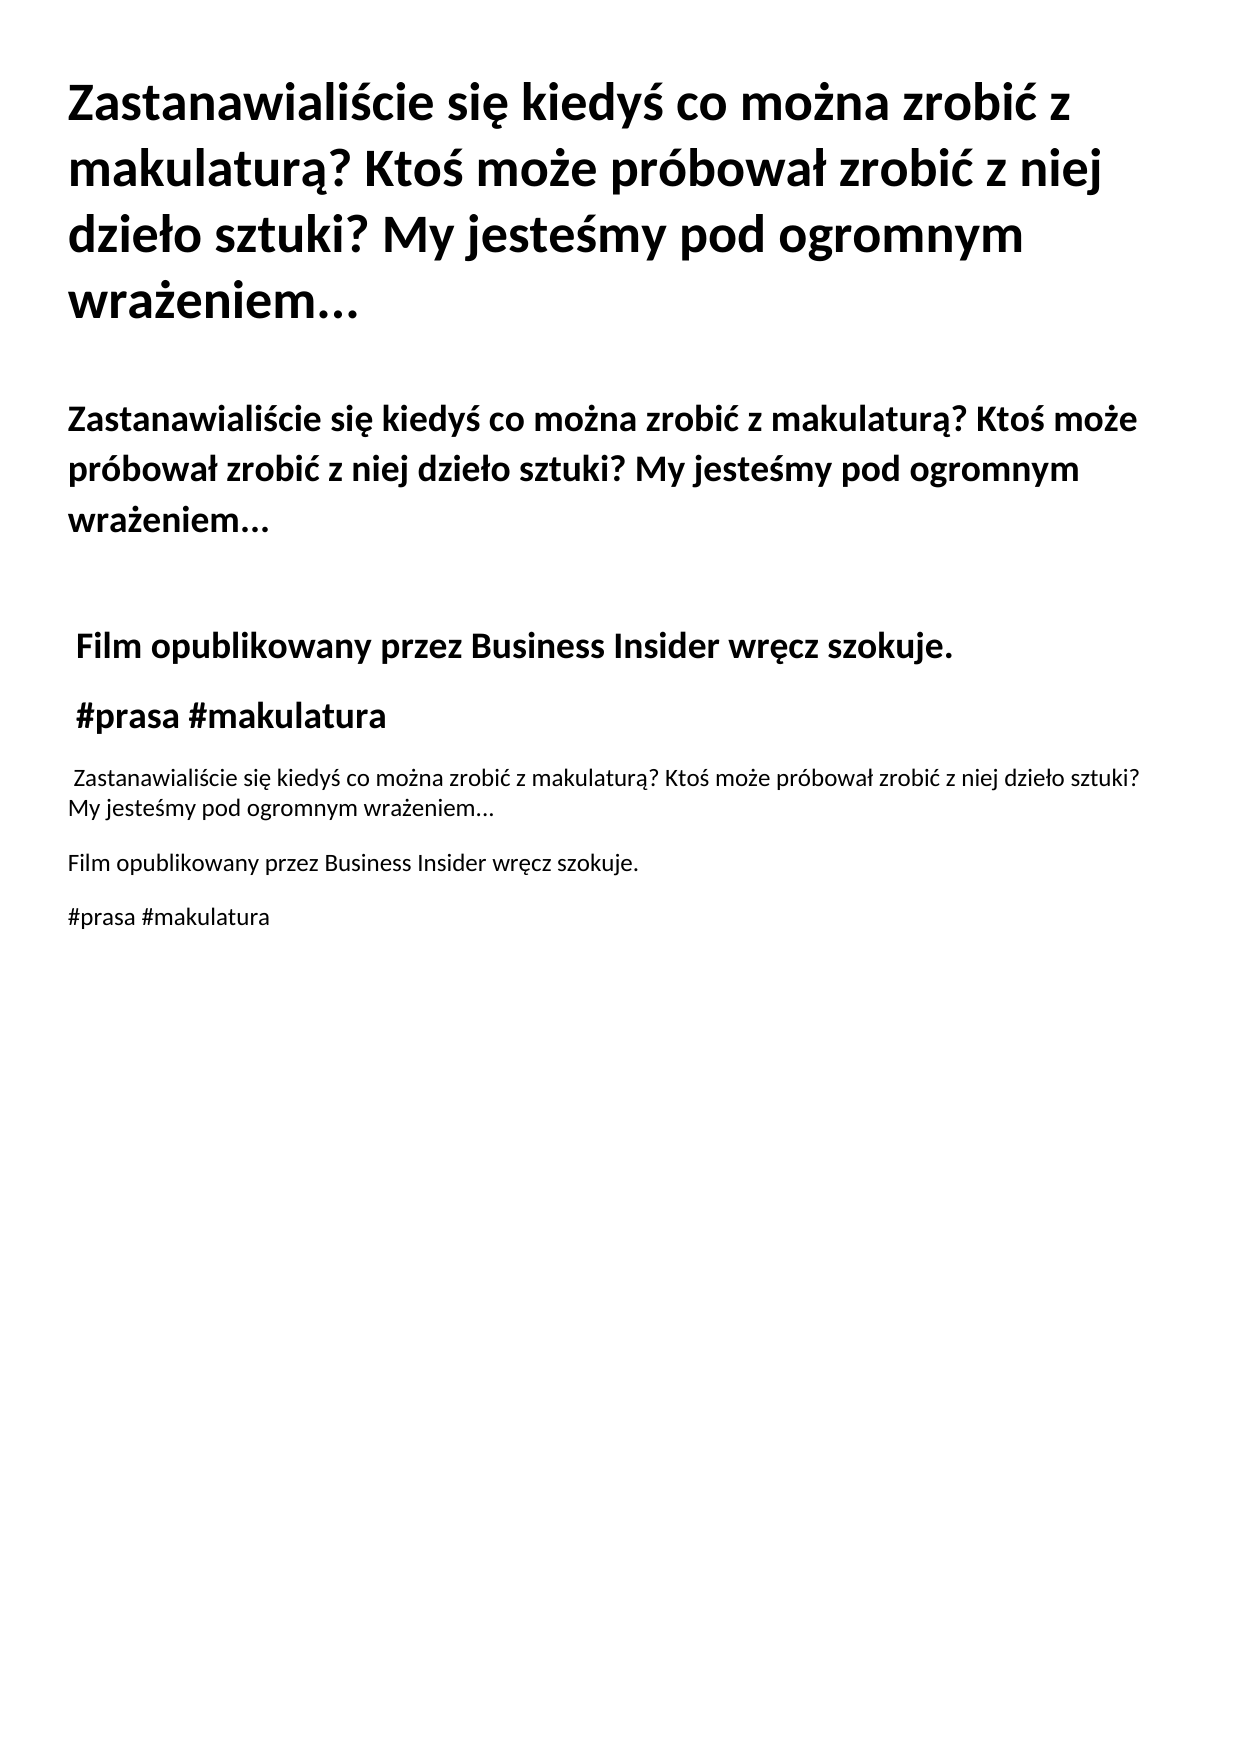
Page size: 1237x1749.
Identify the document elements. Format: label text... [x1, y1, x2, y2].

text Film opublikowany przez Business Insider wręcz szokuje. [68, 622, 1169, 668]
text Zastanawialiście się kiedyś co można zrobić z makulaturą? Ktoś może próbował zrobić z niej dzieło sztuki? My jesteśmy pod ogromnym wrażeniem... [68, 762, 1169, 823]
text Zastanawialiście się kiedyś co można zrobić z makulaturą? Ktoś może próbował zrobić z niej dzieło sztuki? My jesteśmy pod ogromnym wrażeniem... [68, 68, 1169, 332]
text Film opublikowany przez Business Insider wręcz szokuje. [68, 847, 1169, 877]
text #prasa #makulatura [68, 692, 1169, 738]
text #prasa #makulatura [68, 901, 1169, 932]
text Zastanawialiście się kiedyś co można zrobić z makulaturą? Ktoś może próbował zrobić z niej dzieło sztuki? My jesteśmy pod ogromnym wrażeniem... [68, 395, 1169, 541]
